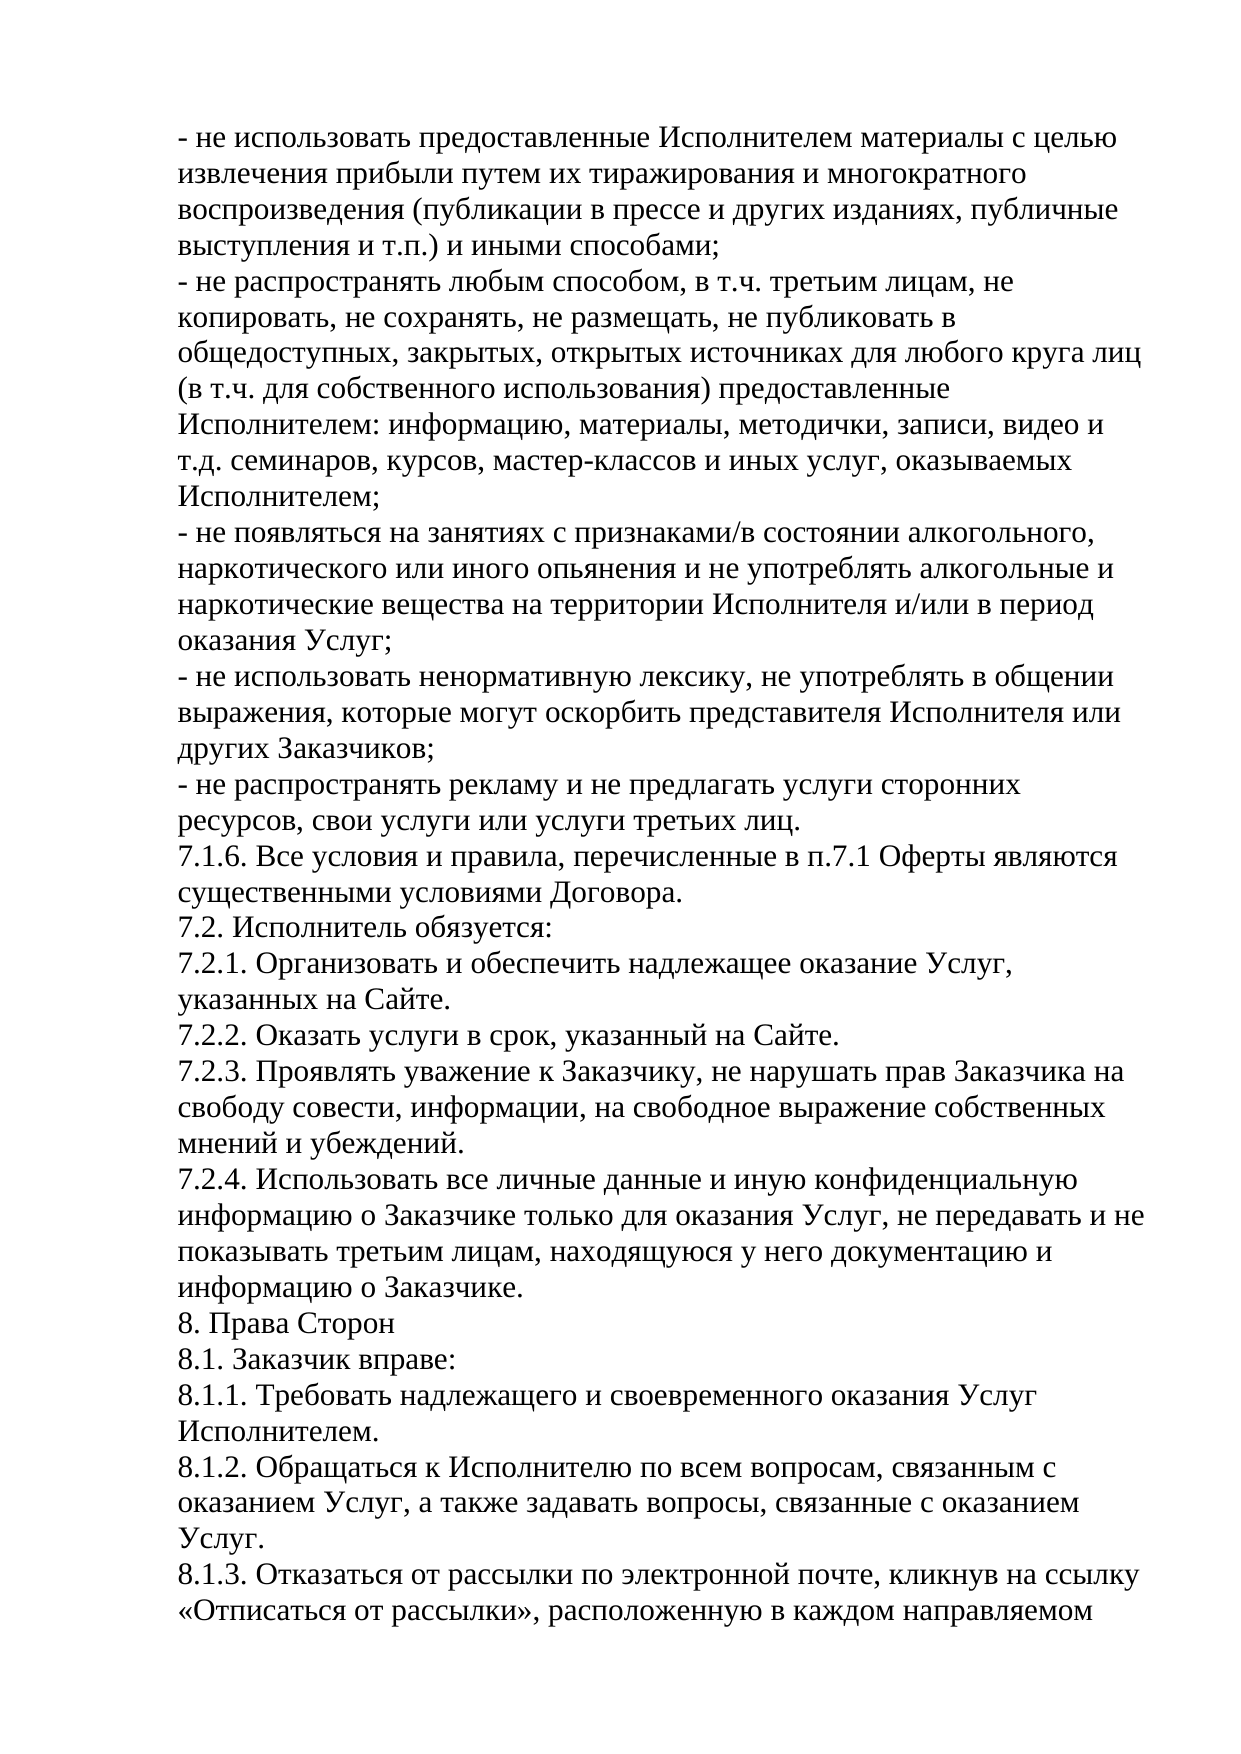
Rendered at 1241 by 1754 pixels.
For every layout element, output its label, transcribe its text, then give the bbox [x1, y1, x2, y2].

text 7.2. Исполнитель обязуется: [177, 909, 1152, 945]
text 7.2.3. Проявлять уважение к Заказчику, не нарушать прав Заказчика на свободу совести, информации, на свободное выражение собственных мнений и убеждений. [177, 1052, 1152, 1160]
text 8.1.2. Обращаться к Исполнителю по всем вопросам, связанным с оказанием Услуг, а также задавать вопросы, связанные с оказанием Услуг. [177, 1448, 1152, 1556]
text - не использовать ненормативную лексику, не употреблять в общении выражения, которые могут оскорбить представителя Исполнителя или других Заказчиков; [177, 657, 1152, 765]
text 7.2.1. Организовать и обеспечить надлежащее оказание Услуг, указанных на Сайте. [177, 945, 1152, 1017]
text - не распространять рекламу и не предлагать услуги сторонних ресурсов, свои услуги или услуги третьих лиц. [177, 765, 1152, 837]
text 7.2.2. Оказать услуги в срок, указанный на Сайте. [177, 1017, 1152, 1052]
text 8. Права Сторон [177, 1304, 1152, 1340]
text 7.2.4. Использовать все личные данные и иную конфиденциальную информацию о Заказчике только для оказания Услуг, не передавать и не показывать третьим лицам, находящуюся у него документацию и информацию о Заказчике. [177, 1160, 1152, 1304]
text 7.1.6. Все условия и правила, перечисленные в п.7.1 Оферты являются существенными условиями Договора. [177, 837, 1152, 909]
text - не использовать предоставленные Исполнителем материалы с целью извлечения прибыли путем их тиражирования и многократного воспроизведения (публикации в прессе и других изданиях, публичные выступления и т.п.) и иными способами; [177, 118, 1152, 262]
text 8.1. Заказчик вправе: [177, 1340, 1152, 1376]
text - не распространять любым способом, в т.ч. третьим лицам, не копировать, не сохранять, не размещать, не публиковать в общедоступных, закрытых, открытых источниках для любого круга лиц (в т.ч. для собственного использования) предоставленные Исполнителем: информацию, материалы, методички, записи, видео и т.д. семинаров, курсов, мастер-классов и иных услуг, оказываемых Исполнителем; [177, 262, 1152, 513]
text - не появляться на занятиях с признаками/в состоянии алкогольного, наркотического или иного опьянения и не употреблять алкогольные и наркотические вещества на территории Исполнителя и/или в период оказания Услуг; [177, 513, 1152, 657]
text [177, 1556, 1152, 1627]
text 8.1.1. Требовать надлежащего и своевременного оказания Услуг Исполнителем. [177, 1376, 1152, 1448]
